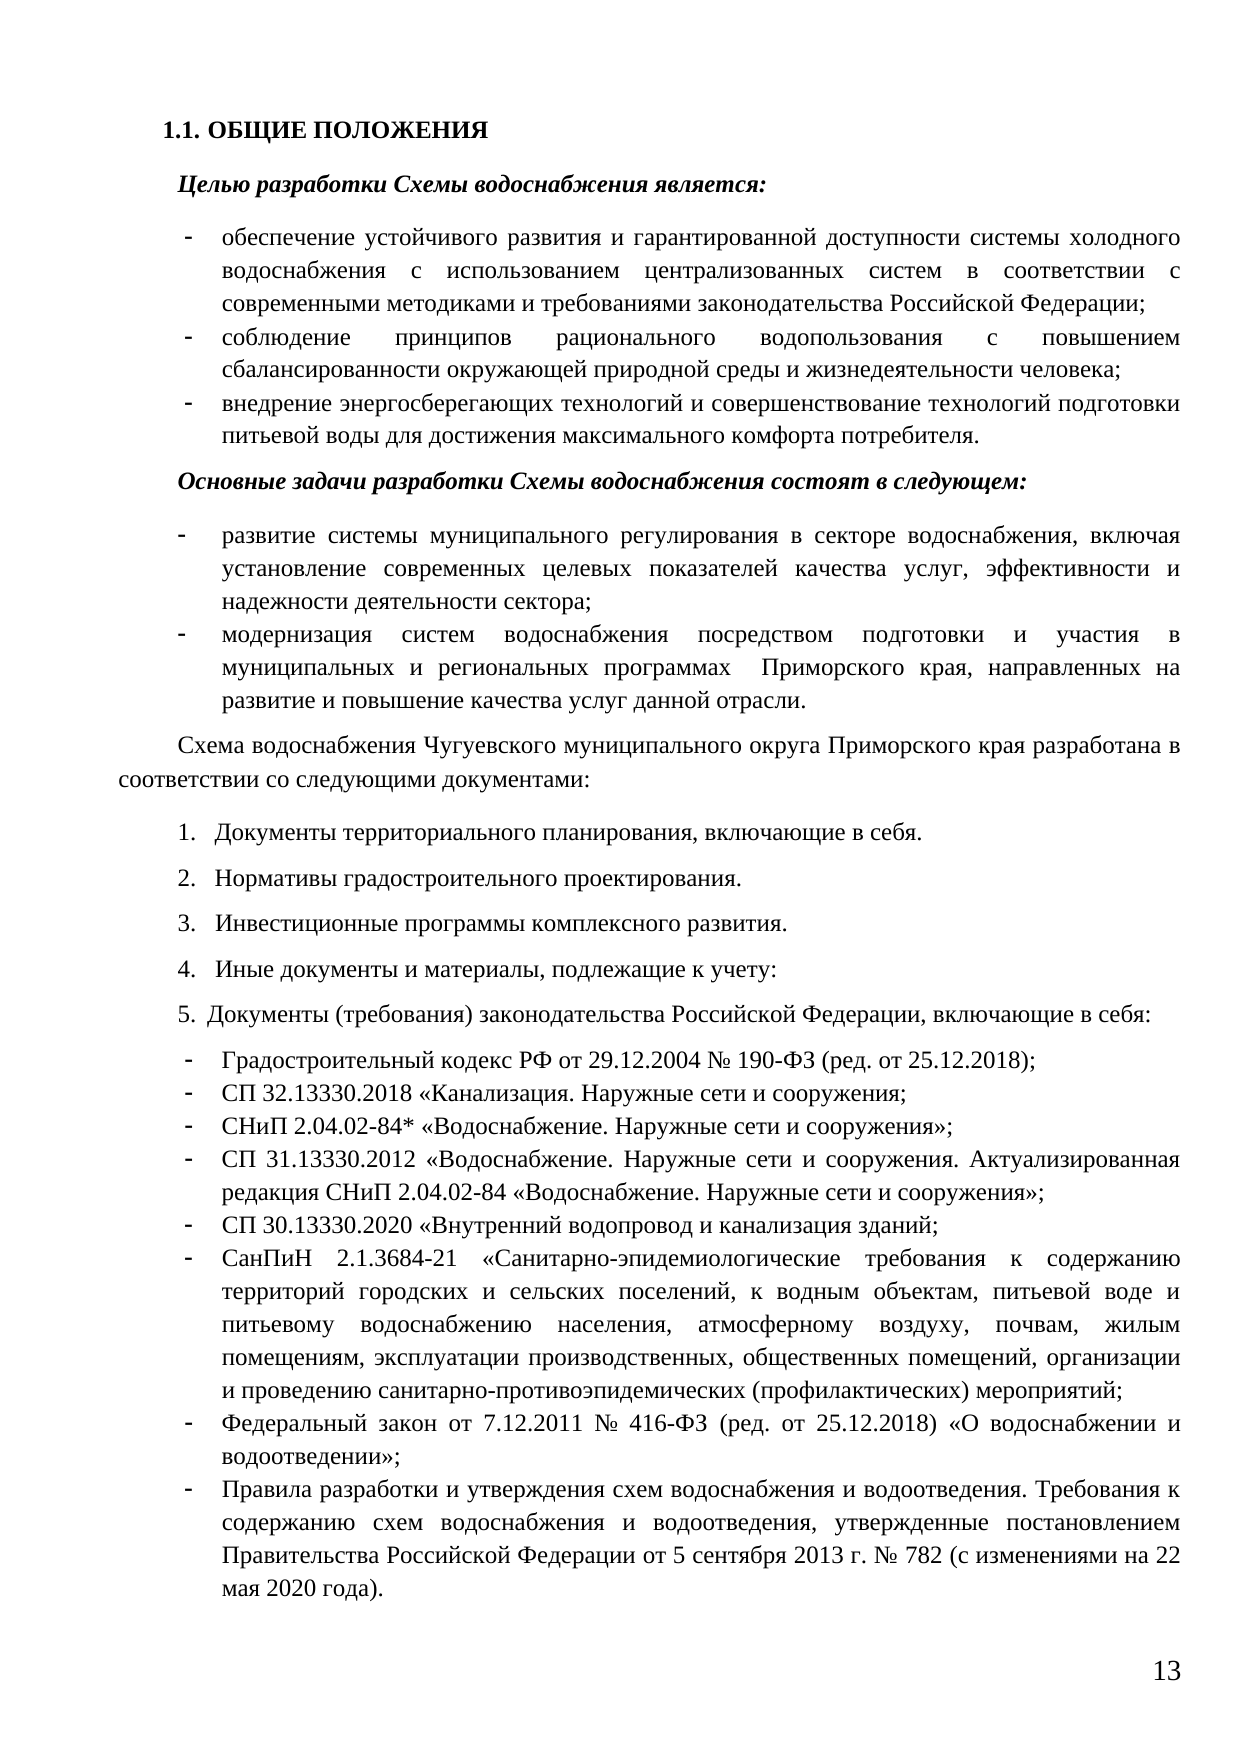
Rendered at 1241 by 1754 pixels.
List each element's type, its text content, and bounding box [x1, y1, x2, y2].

list внедрение энергосберегающих технологий и совершенствование технологий подготовки питьевой воды для достижения максимального комфорта потребителя. [184, 388, 1181, 449]
subtitle ОБЩИЕ ПОЛОЖЕНИЯ [162, 115, 1181, 143]
list обеспечение устойчивого развития и гарантированной доступности системы холодного водоснабжения с использованием централизованных систем в соответствии с современными методиками и требованиями законодательства Российской Федерации; [184, 222, 1181, 317]
list СП 31.13330.2012 «Водоснабжение. Наружные сети и сооружения. Актуализированная редакция СНиП 2.04.02-84 «Водоснабжение. Наружные сети и сооружения»; [184, 1144, 1181, 1206]
list модернизация систем водоснабжения посредством подготовки и участия в муниципальных и региональных программах Приморского края, направленных на развитие и повышение качества услуг данной отрасли. [177, 619, 1181, 714]
list развитие системы муниципального регулирования в секторе водоснабжения, включая установление современных целевых показателей качества услуг, эффективности и надежности деятельности сектора; [177, 520, 1181, 615]
list Правила разработки и утверждения схем водоснабжения и водоотведения. Требования к содержанию схем водоснабжения и водоотведения, утвержденные постановлением Правительства Российской Федерации от 5 сентября 2013 г. № 782 (с изменениями на 22 мая 2020 года). [184, 1474, 1181, 1602]
list СП 30.13330.2020 «Внутренний водопровод и канализация зданий; [184, 1210, 1181, 1239]
text Целью разработки Схемы водоснабжения является: [118, 169, 1181, 197]
list Инвестиционные программы комплексного развития. [177, 908, 1181, 937]
list Документы (требования) законодательства Российской Федерации, включающие в себя: [177, 999, 1181, 1028]
text Схема водоснабжения Чугуевского муниципального округа Приморского края разработана в соответствии со следующими документами: [118, 731, 1181, 792]
list СНиП 2.04.02-84* «Водоснабжение. Наружные сети и сооружения»; [184, 1111, 1181, 1140]
list Градостроительный кодекс РФ от 29.12.2004 № 190-ФЗ (ред. от 25.12.2018); [184, 1045, 1181, 1074]
list Иные документы и материалы, подлежащие к учету: [177, 954, 1181, 983]
list Документы территориального планирования, включающие в себя. [177, 817, 1181, 846]
list Федеральный закон от 7.12.2011 № 416-ФЗ (ред. от 25.12.2018) «О водоснабжении и водоотведении»; [184, 1408, 1181, 1470]
list СанПиН 2.1.3684-21 «Санитарно-эпидемиологические требования к содержанию территорий городских и сельских поселений, к водным объектам, питьевой воде и питьевому водоснабжению населения, атмосферному воздуху, почвам, жилым помещениям, эксплуатации производственных, общественных помещений, организации и проведению санитарно-противоэпидемических (профилактических) мероприятий; [184, 1243, 1181, 1404]
list соблюдение принципов рационального водопользования с повышением сбалансированности окружающей природной среды и жизнедеятельности человека; [184, 322, 1181, 383]
list Нормативы градостроительного проектирования. [177, 863, 1181, 892]
text Основные задачи разработки Схемы водоснабжения состоят в следующем: [118, 466, 1181, 495]
list СП 32.13330.2018 «Канализация. Наружные сети и сооружения; [184, 1078, 1181, 1107]
